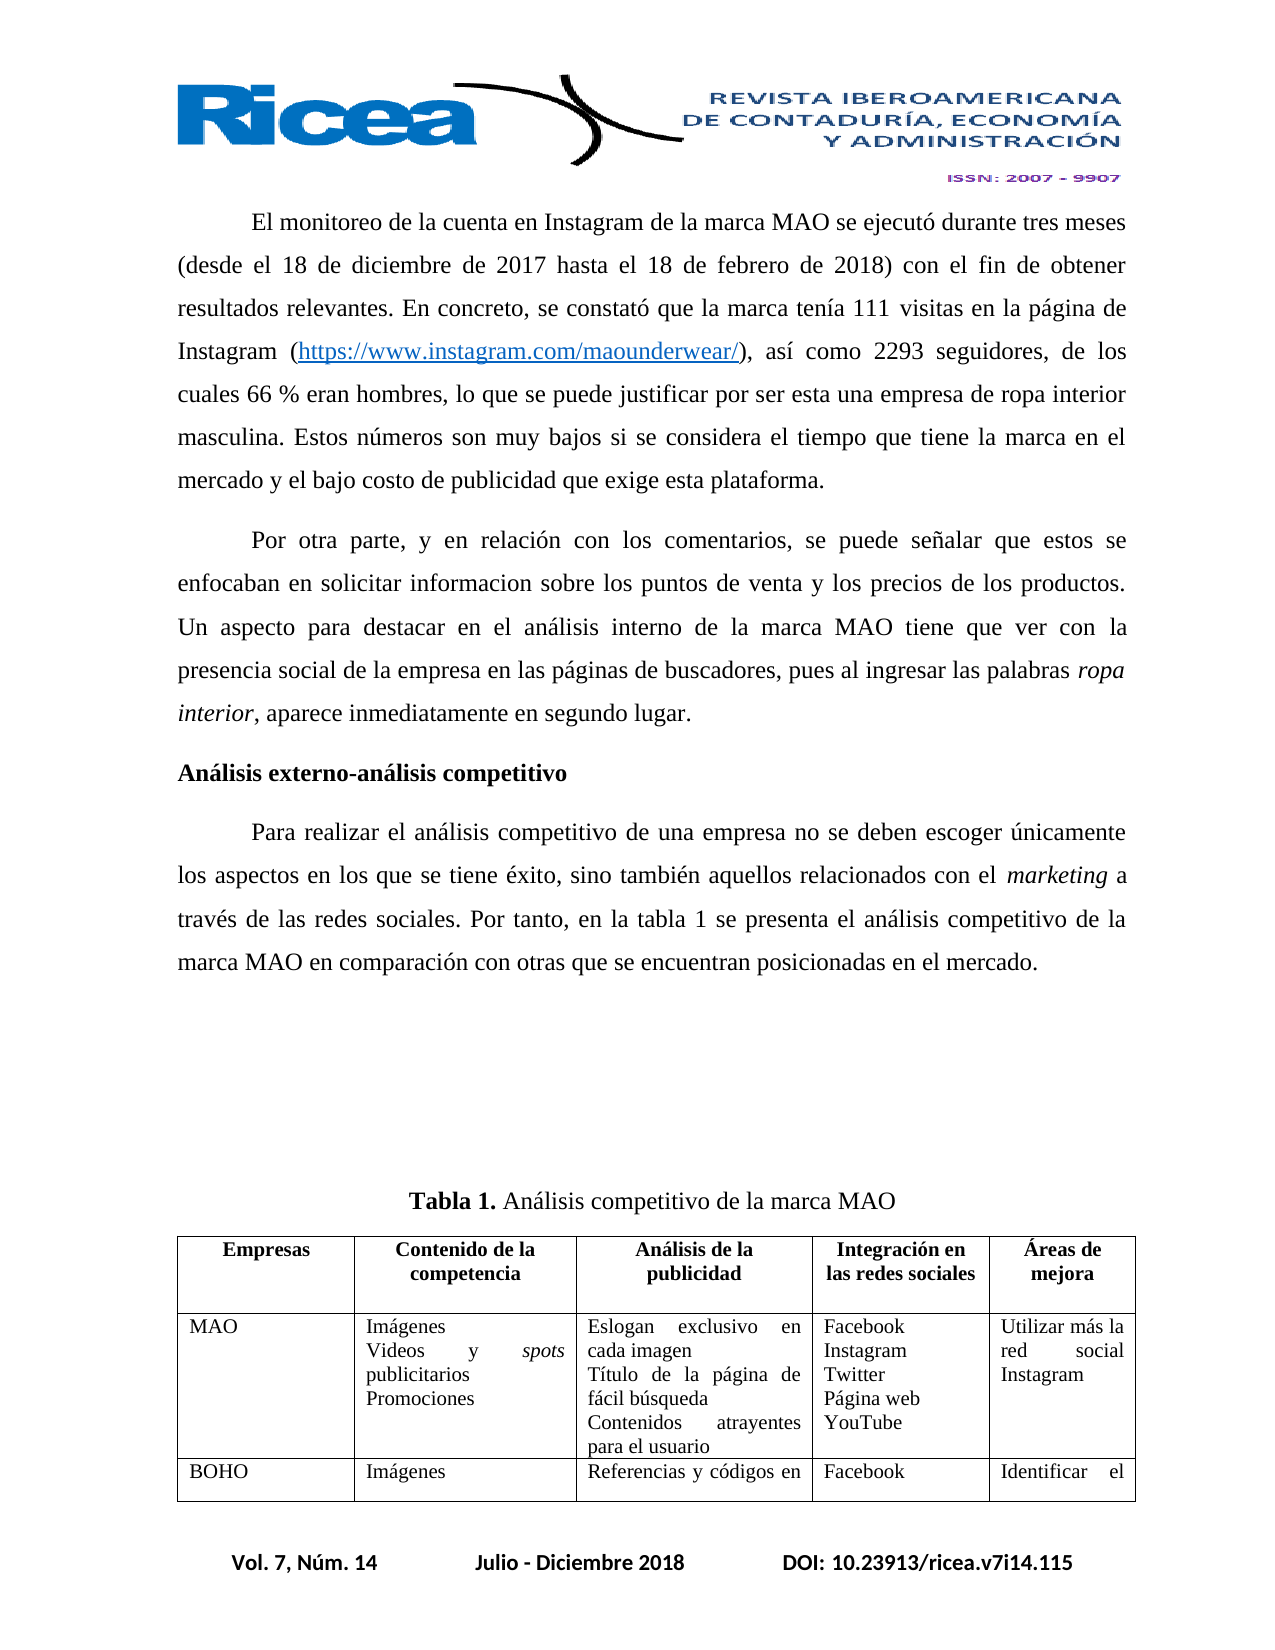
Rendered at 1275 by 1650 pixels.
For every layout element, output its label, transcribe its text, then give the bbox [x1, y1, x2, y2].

table_header Contenido de la competencia [355, 1237, 576, 1313]
table_cell Eslogan exclusivo en cada imagen Título de la página de fácil búsqueda Contenidos atrayentes para el usuario [577, 1314, 812, 1458]
text Por otra parte, y en relación con los comentarios, se puede señalar que estos se enfocaban en solicitar informacion sobre los puntos de venta y los precios de los productos. Un aspecto para destacar en el análisis interno de la marca MAO tiene que ver con la presencia social de la empresa en las páginas de buscadores, pues al ingresar las palabras ropa interior, aparece inmediatamente en segundo lugar. [177, 525, 1127, 727]
text Para realizar el análisis competitivo de una empresa no se deben escoger únicamente los aspectos en los que se tiene éxito, sino también aquellos relacionados con el marketing a través de las redes sociales. Por tanto, en la tabla 1 se presenta el análisis competitivo de la marca MAO en comparación con otras que se encuentran posicionadas en el mercado. [177, 817, 1127, 976]
table_header Integración en las redes sociales [813, 1237, 989, 1313]
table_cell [813, 1459, 989, 1501]
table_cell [990, 1459, 1135, 1501]
table_cell Utilizar más la red social Instagram [990, 1314, 1135, 1458]
table_header Análisis de la publicidad [577, 1237, 812, 1313]
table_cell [355, 1459, 576, 1501]
table_cell Imágenes Videos y spots publicitarios Promociones [355, 1314, 576, 1458]
table_cell Facebook Instagram Twitter Página web YouTube [813, 1314, 989, 1458]
text Tabla 1. Análisis competitivo de la marca MAO [177, 1186, 1127, 1215]
table_header Áreas de mejora [990, 1237, 1135, 1313]
table_cell BOHO [178, 1459, 354, 1501]
subtitle Análisis externo-análisis competitivo [177, 758, 1127, 786]
table_header Empresas [178, 1237, 354, 1313]
table_cell MAO [178, 1314, 354, 1458]
text El monitoreo de la cuenta en Instagram de la marca MAO se ejecutó durante tres meses (desde el 18 de diciembre de 2017 hasta el 18 de febrero de 2018) con el fin de obtener resultados relevantes. En concreto, se constató que la marca tenía 111 visitas en la página de Instagram (https://www.instagram.com/maounderwear/), así como 2293 seguidores, de los cuales 66 % eran hombres, lo que se puede justificar por ser esta una empresa de ropa interior masculina. Estos números son muy bajos si se considera el tiempo que tiene la marca en el mercado y el bajo costo de publicidad que exige esta plataforma. [177, 207, 1127, 494]
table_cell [577, 1459, 812, 1501]
